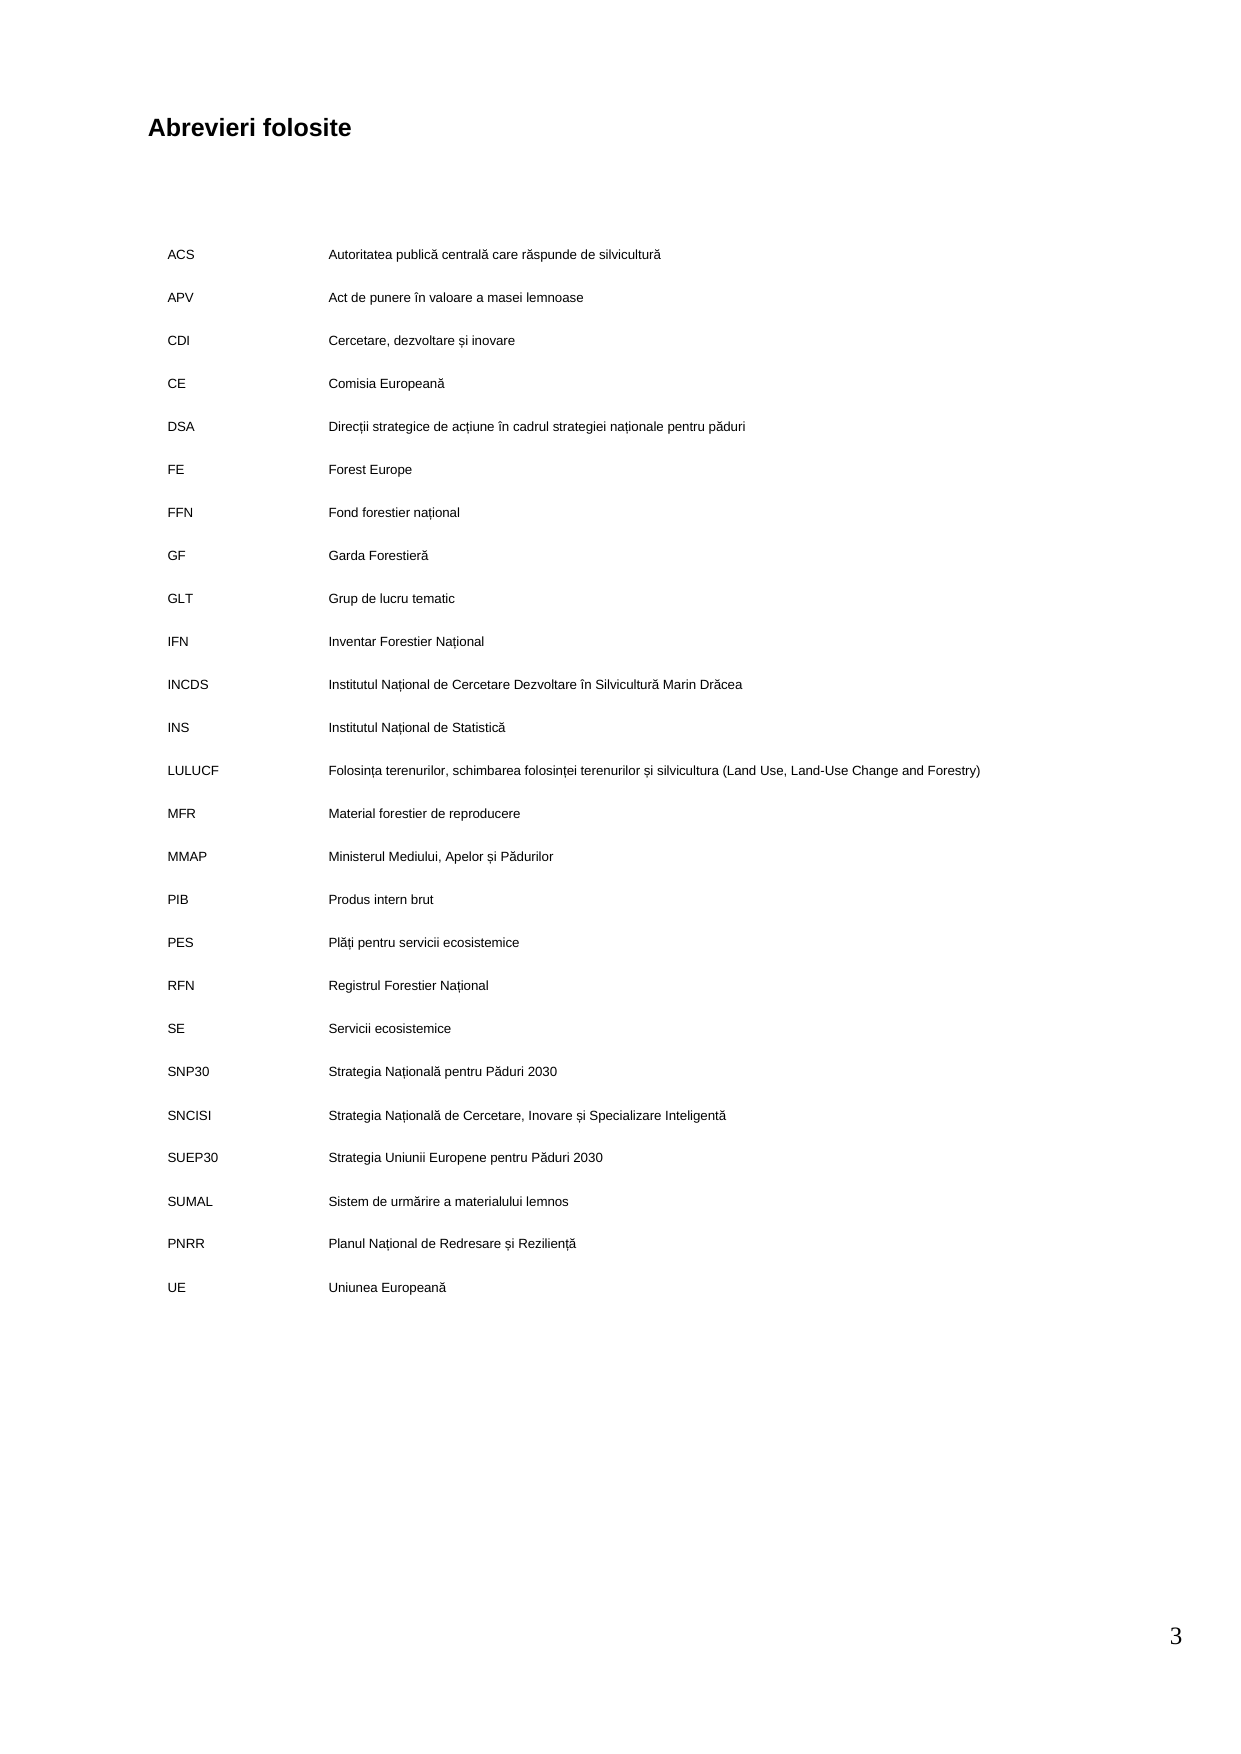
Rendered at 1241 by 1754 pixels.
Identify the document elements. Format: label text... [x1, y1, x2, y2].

table_cell UE [159, 1260, 320, 1303]
table_cell Servicii ecosistemice [320, 1002, 1098, 1045]
subtitle Abrevieri folosite [148, 113, 1182, 142]
table_cell CDI [159, 314, 320, 357]
table_cell PNRR [159, 1217, 320, 1260]
table_cell Comisia Europeană [320, 357, 1098, 400]
table_cell Direcții strategice de acțiune în cadrul strategiei naționale pentru păduri [320, 400, 1098, 443]
table_cell Uniunea Europeană [320, 1260, 1098, 1303]
table_cell Sistem de urmărire a materialului lemnos [320, 1174, 1098, 1217]
table_cell Folosința terenurilor, schimbarea folosinței terenurilor și silvicultura (Land Use, Land-Use Change and Forestry) [320, 744, 1098, 787]
table_cell DSA [159, 400, 320, 443]
table_cell Material forestier de reproducere [320, 787, 1098, 830]
table_cell Institutul Național de Cercetare Dezvoltare în Silvicultură Marin Drăcea [320, 658, 1098, 701]
table_cell IFN [159, 615, 320, 658]
table_cell INCDS [159, 658, 320, 701]
table_cell PES [159, 916, 320, 959]
table_cell Garda Forestieră [320, 529, 1098, 572]
table_cell Grup de lucru tematic [320, 572, 1098, 615]
table_cell Planul Național de Redresare și Reziliență [320, 1217, 1098, 1260]
table_cell GLT [159, 572, 320, 615]
table_cell Plăți pentru servicii ecosistemice [320, 916, 1098, 959]
table_cell Forest Europe [320, 443, 1098, 486]
table_header Autoritatea publică centrală care răspunde de silvicultură [320, 228, 1098, 271]
table_cell Ministerul Mediului, Apelor și Pădurilor [320, 830, 1098, 873]
table_cell Strategia Națională de Cercetare, Inovare și Specializare Inteligentă [320, 1088, 1098, 1131]
table_cell Act de punere în valoare a masei lemnoase [320, 271, 1098, 314]
table_cell SNP30 [159, 1045, 320, 1088]
table_cell SNCISI [159, 1088, 320, 1131]
table_cell SUEP30 [159, 1131, 320, 1174]
table_cell FE [159, 443, 320, 486]
table_cell Institutul Național de Statistică [320, 701, 1098, 744]
table_header ACS [159, 228, 320, 271]
table_cell Inventar Forestier Național [320, 615, 1098, 658]
table_cell Registrul Forestier Național [320, 959, 1098, 1002]
table_cell Fond forestier național [320, 486, 1098, 529]
table_cell GF [159, 529, 320, 572]
table_cell APV [159, 271, 320, 314]
table_cell Cercetare, dezvoltare și inovare [320, 314, 1098, 357]
table_cell PIB [159, 873, 320, 916]
table_cell Produs intern brut [320, 873, 1098, 916]
table_cell Strategia Uniunii Europene pentru Păduri 2030 [320, 1131, 1098, 1174]
table_cell MMAP [159, 830, 320, 873]
table_cell SUMAL [159, 1174, 320, 1217]
table_cell SE [159, 1002, 320, 1045]
table_cell LULUCF [159, 744, 320, 787]
table_cell CE [159, 357, 320, 400]
table_cell MFR [159, 787, 320, 830]
table_cell INS [159, 701, 320, 744]
table_cell FFN [159, 486, 320, 529]
table_cell RFN [159, 959, 320, 1002]
table_cell Strategia Națională pentru Păduri 2030 [320, 1045, 1098, 1088]
